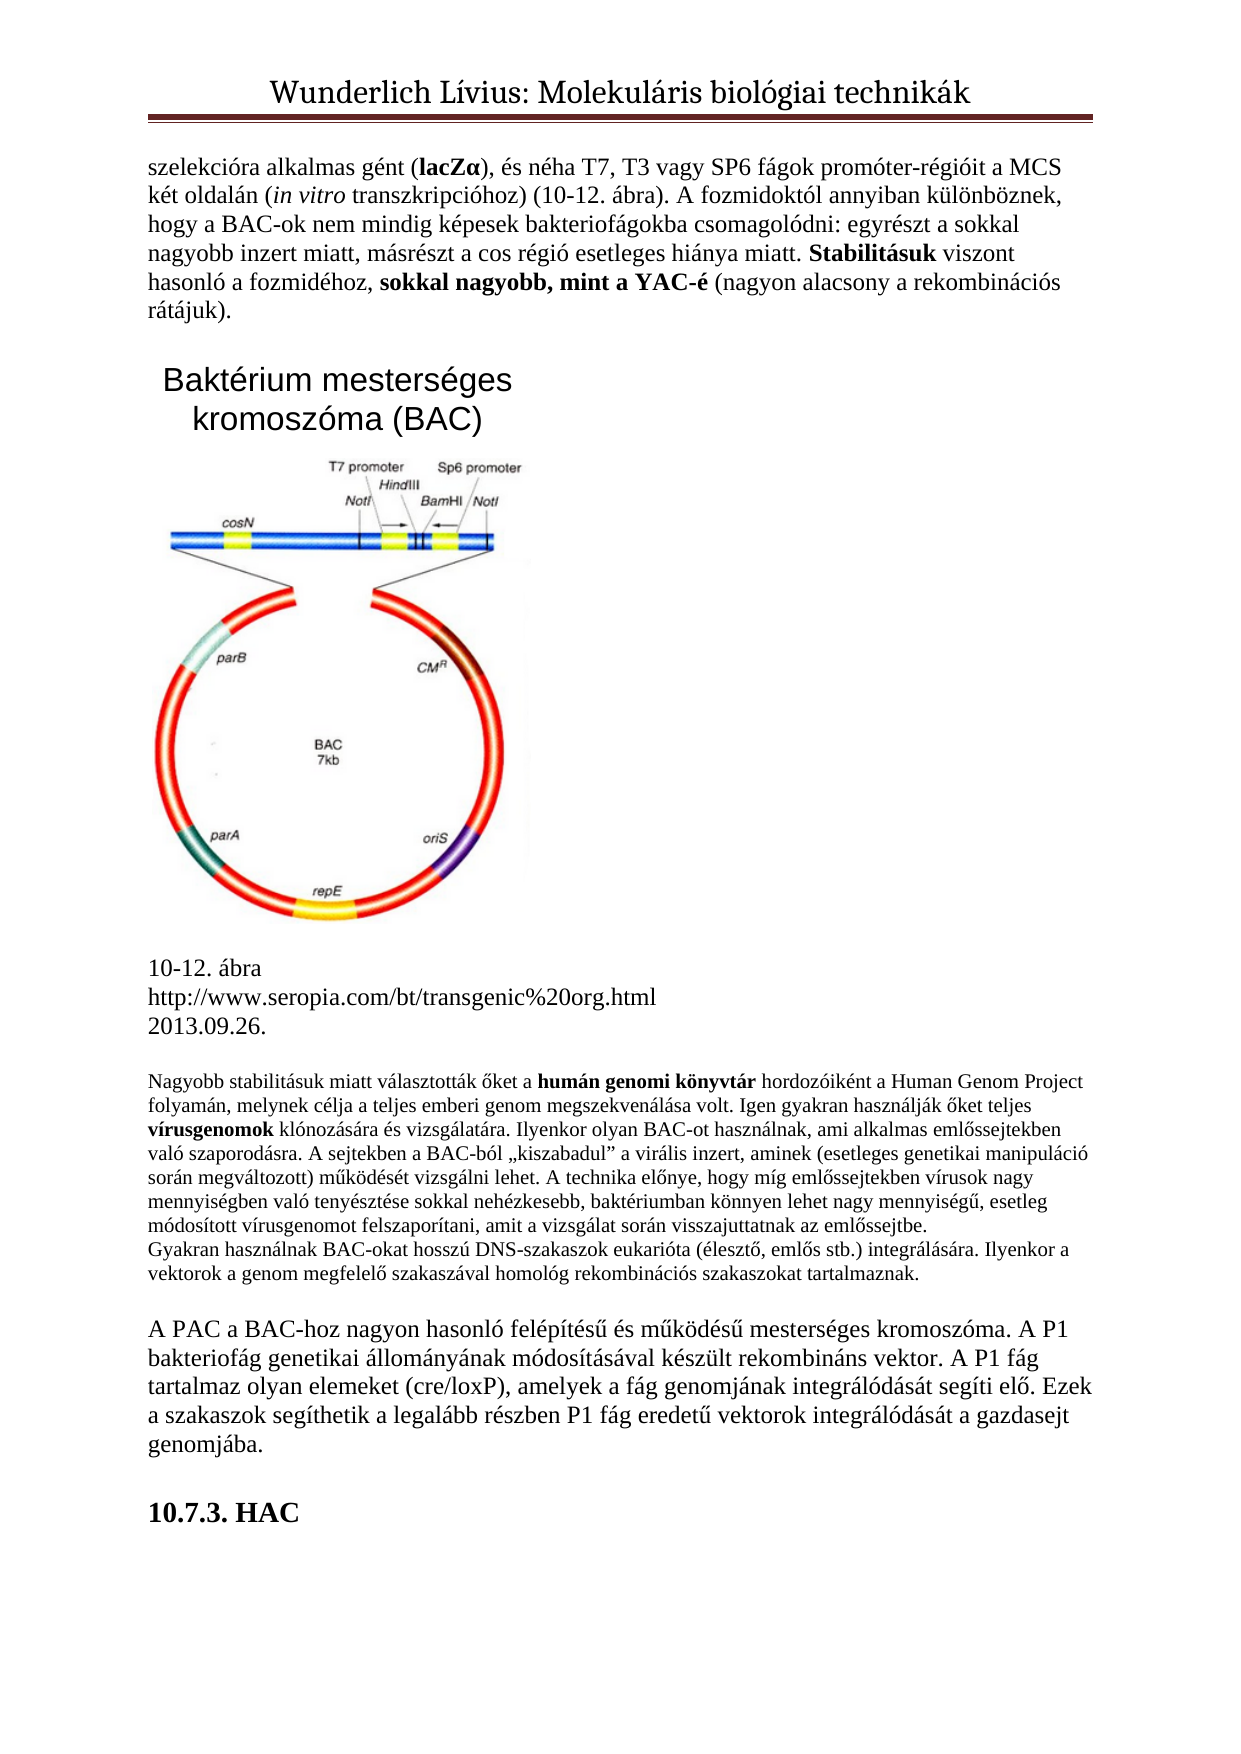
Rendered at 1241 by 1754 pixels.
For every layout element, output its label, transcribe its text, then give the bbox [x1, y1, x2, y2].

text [148, 152, 1093, 324]
text 10.7.3. HAC [148, 1495, 1093, 1529]
text Gyakran használnak BAC-okat hosszú DNS-szakaszok eukarióta (élesztő, emlős stb.) integrálására. Ilyenkor a vektorok a genom megfelelő szakaszával homológ rekombinációs szakaszokat tartalmaznak. [148, 1237, 1093, 1285]
text A PAC a BAC-hoz nagyon hasonló felépítésű és működésű mesterséges kromoszóma. A P1 bakteriofág genetikai állományának módosításával készült rekombináns vektor. A P1 fág tartalmaz olyan elemeket (cre/loxP), amelyek a fág genomjának integrálódását segíti elő. Ezek a szakaszok segíthetik a legalább részben P1 fág eredetű vektorok integrálódását a gazdasejt genomjába. [148, 1314, 1093, 1458]
text Nagyobb stabilitásuk miatt választották őket a humán genomi könyvtár hordozóiként a Human Genom Project folyamán, melynek célja a teljes emberi genom megszekvenálása volt. Igen gyakran használják őket teljes vírusgenomok klónozására és vizsgálatára. Ilyenkor olyan BAC-ot használnak, ami alkalmas emlőssejtekben való szaporodásra. A sejtekben a BAC-ból „kiszabadul” a virális inzert, aminek (esetleges genetikai manipuláció során megváltozott) működését vizsgálni lehet. A technika előnye, hogy míg emlőssejtekben vírusok nagy mennyiségben való tenyésztése sokkal nehézkesebb, baktériumban könnyen lehet nagy mennyiségű, esetleg módosított vírusgenomot felszaporítani, amit a vizsgálat során visszajuttatnak az emlőssejtbe. [148, 1068, 1093, 1237]
text http://www.seropia.com/bt/transgenic%20org.html [148, 982, 1093, 1011]
text 10-12. ábra [148, 953, 1093, 982]
text 2013.09.26. [148, 1011, 1093, 1040]
picture [152, 456, 531, 925]
